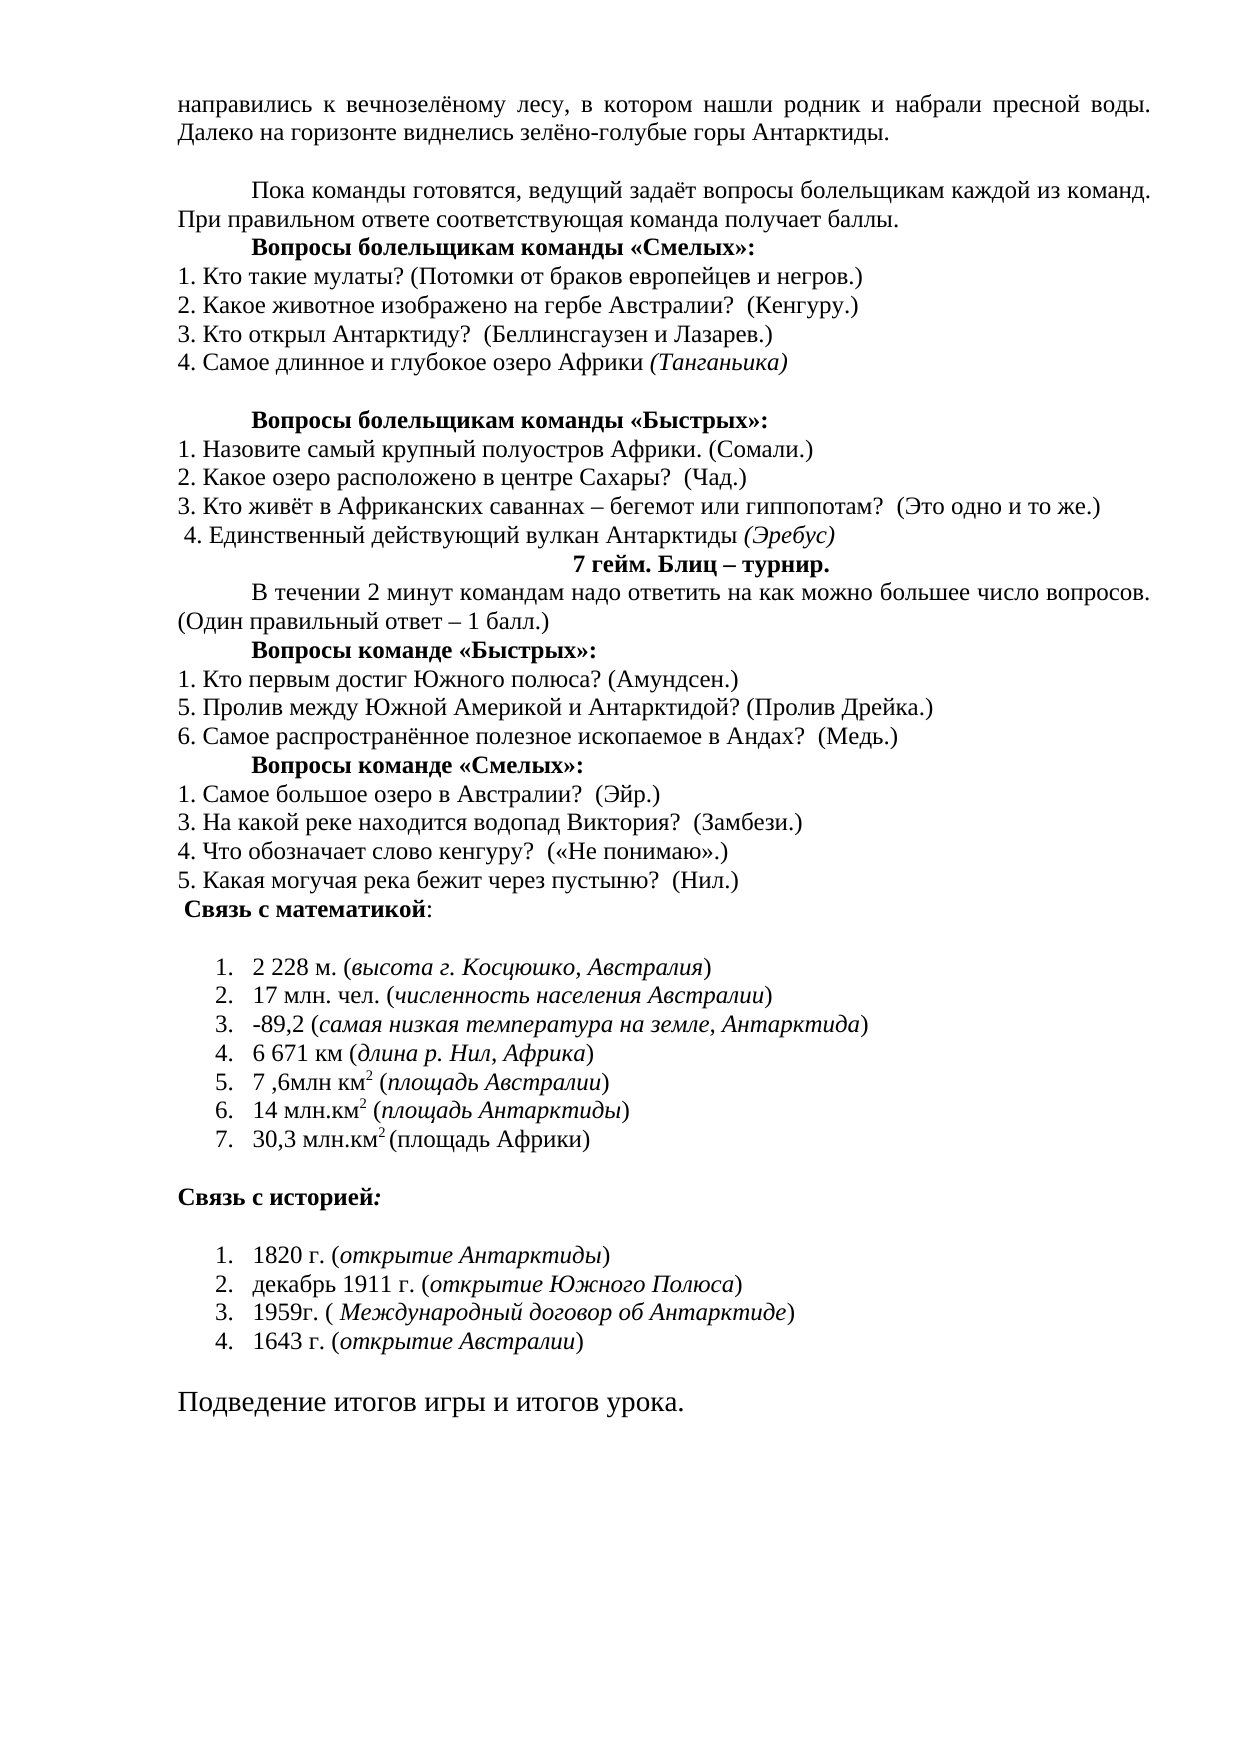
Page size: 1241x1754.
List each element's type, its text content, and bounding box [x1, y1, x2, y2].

text Связь с математикой: [177, 894, 1152, 922]
text 1. Самое большое озеро в Австралии? (Эйр.) [177, 779, 1152, 807]
text Связь с историей: [177, 1182, 1152, 1211]
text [177, 89, 1152, 146]
text Вопросы болельщикам команды «Смелых»: [177, 232, 1152, 261]
list 17 млн. чел. (численность населения Австралии) [215, 980, 1152, 1009]
text 7 гейм. Блиц – турнир. [177, 549, 1152, 577]
text Подведение итогов игры и итогов урока. [177, 1384, 1152, 1418]
list 30,3 млн.км2 (площадь Африки) [215, 1124, 1152, 1153]
list 1959г. ( Международный договор об Антарктиде) [215, 1297, 1152, 1326]
text Пока команды готовятся, ведущий задаёт вопросы болельщикам каждой из команд. При правильном ответе соответствующая команда получает баллы. [177, 175, 1152, 232]
text Вопросы болельщикам команды «Быстрых»: [177, 405, 1152, 434]
text 3. На какой реке находится водопад Виктория? (Замбези.) [177, 807, 1152, 836]
list 7 ,6млн км2 (площадь Австралии) [215, 1067, 1152, 1095]
text 4. Единственный действующий вулкан Антарктиды (Эребус) [177, 520, 1152, 549]
list 1820 г. (открытие Антарктиды) [215, 1240, 1152, 1269]
text 5. Пролив между Южной Америкой и Антарктидой? (Пролив Дрейка.) [177, 692, 1152, 721]
text Вопросы команде «Смелых»: [177, 750, 1152, 779]
text Вопросы команде «Быстрых»: [177, 635, 1152, 664]
text 4. Что обозначает слово кенгуру? («Не понимаю».) [177, 836, 1152, 865]
text В течении 2 минут командам надо ответить на как можно большее число вопросов. (Один правильный ответ – 1 балл.) [177, 577, 1152, 635]
text 1. Назовите самый крупный полуостров Африки. (Сомали.) [177, 434, 1152, 462]
text 3. Кто живёт в Африканских саваннах – бегемот или гиппопотам? (Это одно и то же.) [177, 491, 1152, 520]
list -89,2 (самая низкая температура на земле, Антарктида) [215, 1009, 1152, 1038]
list 6 671 км (длина р. Нил, Африка) [215, 1038, 1152, 1067]
text 2. Какое озеро расположено в центре Сахары? (Чад.) [177, 462, 1152, 491]
text 5. Какая могучая река бежит через пустыню? (Нил.) [177, 865, 1152, 894]
text 6. Самое распространённое полезное ископаемое в Андах? (Медь.) [177, 721, 1152, 750]
list 2 228 м. (высота г. Косцюшко, Австралия) [215, 952, 1152, 980]
text 2. Какое животное изображено на гербе Австралии? (Кенгуру.) [177, 290, 1152, 319]
text 3. Кто открыл Антарктиду? (Беллинсгаузен и Лазарев.) [177, 319, 1152, 347]
text 1. Кто такие мулаты? (Потомки от браков европейцев и негров.) [177, 261, 1152, 290]
list 1643 г. (открытие Австралии) [215, 1326, 1152, 1355]
text 1. Кто первым достиг Южного полюса? (Амундсен.) [177, 664, 1152, 692]
list декабрь 1911 г. (открытие Южного Полюса) [215, 1269, 1152, 1297]
text 4. Самое длинное и глубокое озеро Африки (Танганьика) [177, 347, 1152, 376]
list 14 млн.км2 (площадь Антарктиды) [215, 1095, 1152, 1124]
